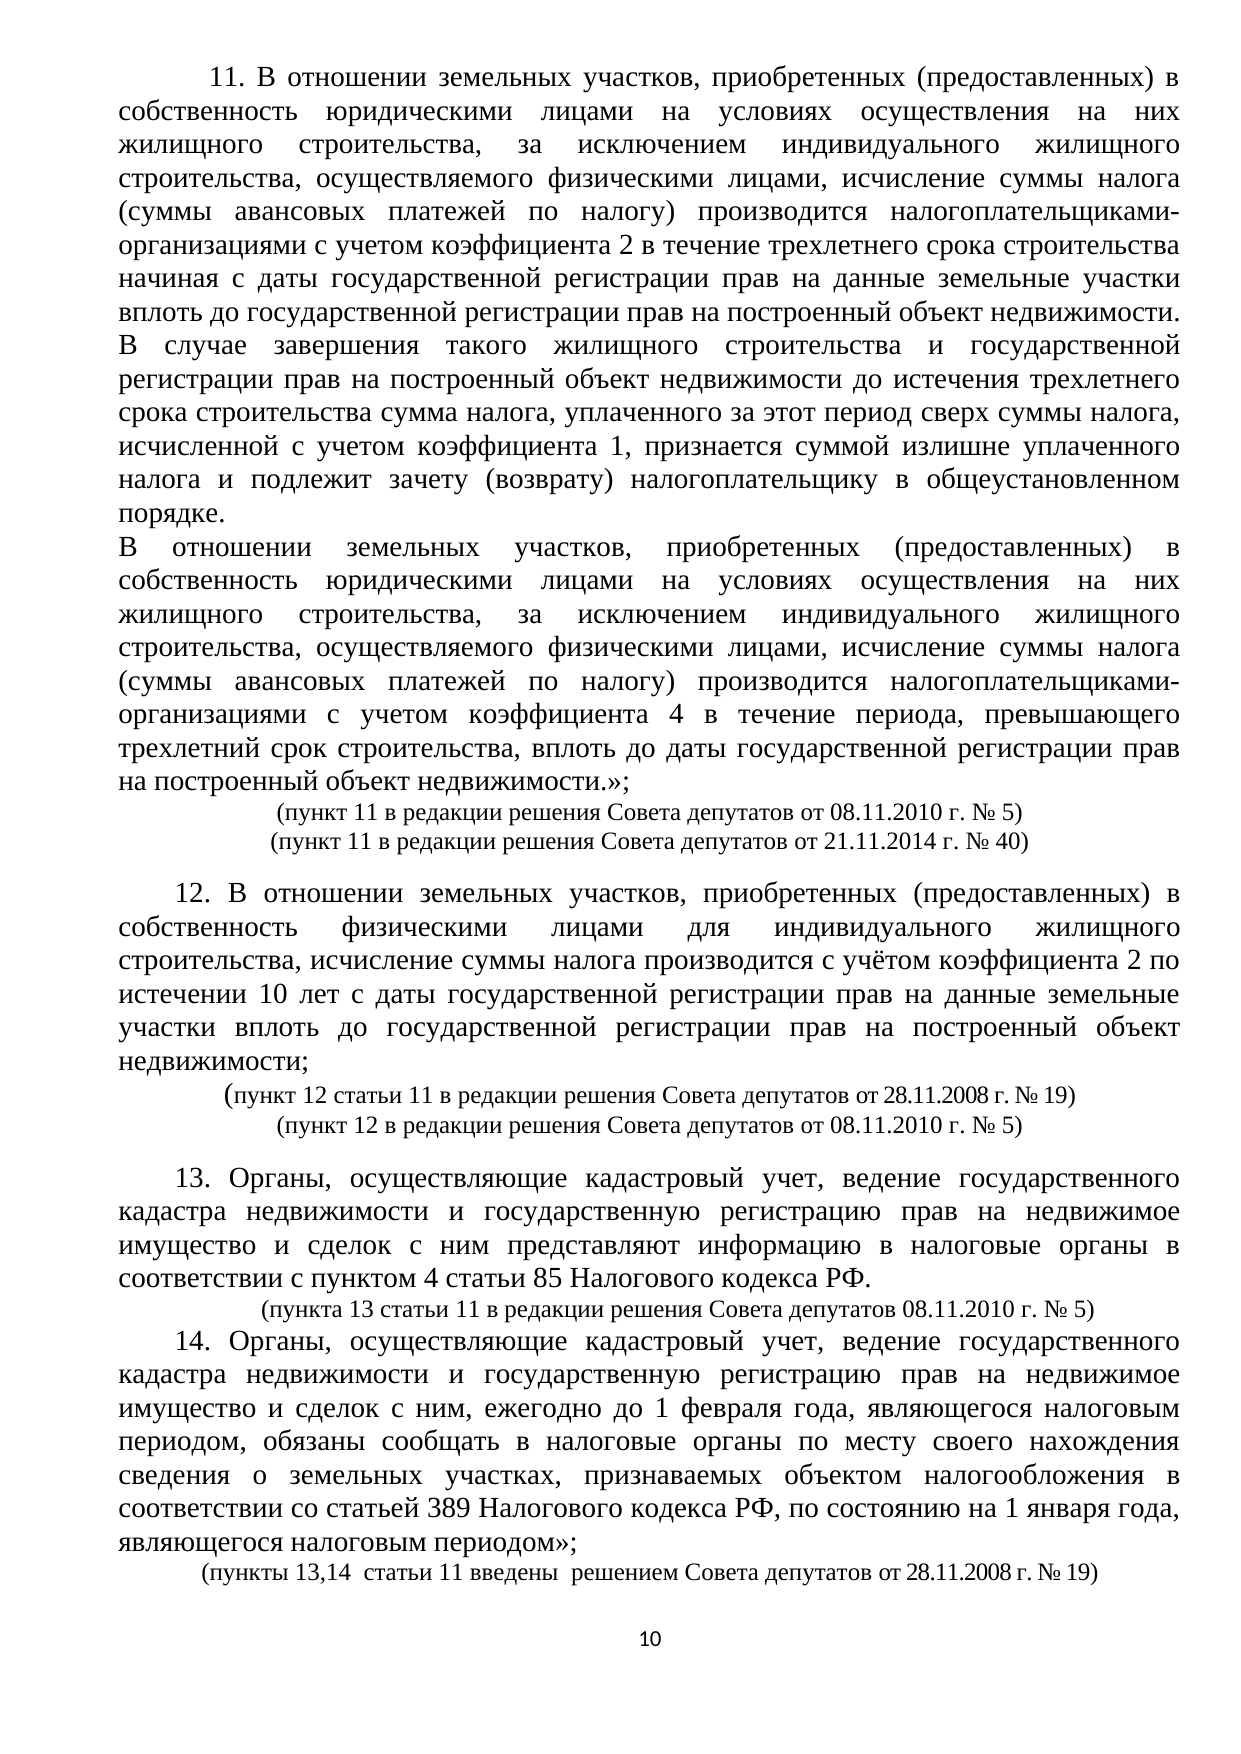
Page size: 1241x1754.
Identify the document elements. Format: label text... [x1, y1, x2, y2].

text (пункта 13 статьи 11 в редакции решения Совета депутатов 08.11.2010 г. № 5) [118, 1294, 1181, 1323]
text 11. В отношении земельных участков, приобретенных (предоставленных) в собственность юридическими лицами на условиях осуществления на них жилищного строительства, за исключением индивидуального жилищного строительства, осуществляемого физическими лицами, исчисление суммы налога (суммы авансовых платежей по налогу) производится налогоплательщиками-организациями с учетом коэффициента 2 в течение трехлетнего срока строительства начиная с даты государственной регистрации прав на данные земельные участки вплоть до государственной регистрации прав на построенный объект недвижимости. В случае завершения такого жилищного строительства и государственной регистрации прав на построенный объект недвижимости до истечения трехлетнего срока строительства сумма налога, уплаченного за этот период сверх суммы налога, исчисленной с учетом коэффициента 1, признается суммой излишне уплаченного налога и подлежит зачету (возврату) налогоплательщику в общеустановленном порядке. [118, 59, 1181, 529]
text (пункт 12 статьи 11 в редакции решения Совета депутатов от 28.11.2008 г. № 19) [118, 1077, 1181, 1110]
text 12. В отношении земельных участков, приобретенных (предоставленных) в собственность физическими лицами для индивидуального жилищного строительства, исчисление суммы налога производится с учётом коэффициента 2 по истечении 10 лет с даты государственной регистрации прав на данные земельные участки вплоть до государственной регистрации прав на построенный объект недвижимости; [118, 875, 1181, 1077]
text 13. Органы, осуществляющие кадастровый учет, ведение государственного кадастра недвижимости и государственную регистрацию прав на недвижимое имущество и сделок с ним представляют информацию в налоговые органы в соответствии с пунктом 4 статьи 85 Налогового кодекса РФ. [118, 1160, 1181, 1294]
text 14. Органы, осуществляющие кадастровый учет, ведение государственного кадастра недвижимости и государственную регистрацию прав на недвижимое имущество и сделок с ним, ежегодно до 1 февраля года, являющегося налоговым периодом, обязаны сообщать в налоговые органы по месту своего нахождения сведения о земельных участках, признаваемых объектом налогообложения в соответствии со статьей 389 Налогового кодекса РФ, по состоянию на 1 января года, являющегося налоговым периодом»; [118, 1323, 1181, 1557]
text (пункты 13,14 статьи 11 введены решением Совета депутатов от 28.11.2008 г. № 19) [118, 1557, 1181, 1586]
text В отношении земельных участков, приобретенных (предоставленных) в собственность юридическими лицами на условиях осуществления на них жилищного строительства, за исключением индивидуального жилищного строительства, осуществляемого физическими лицами, исчисление суммы налога (суммы авансовых платежей по налогу) производится налогоплательщиками-организациями с учетом коэффициента 4 в течение периода, превышающего трехлетний срок строительства, вплоть до даты государственной регистрации прав на построенный объект недвижимости.»; [118, 529, 1181, 797]
text (пункт 12 в редакции решения Совета депутатов от 08.11.2010 г. № 5) [118, 1110, 1181, 1139]
text (пункт 11 в редакции решения Совета депутатов от 21.11.2014 г. № 40) [118, 826, 1181, 854]
text (пункт 11 в редакции решения Совета депутатов от 08.11.2010 г. № 5) [118, 797, 1181, 826]
